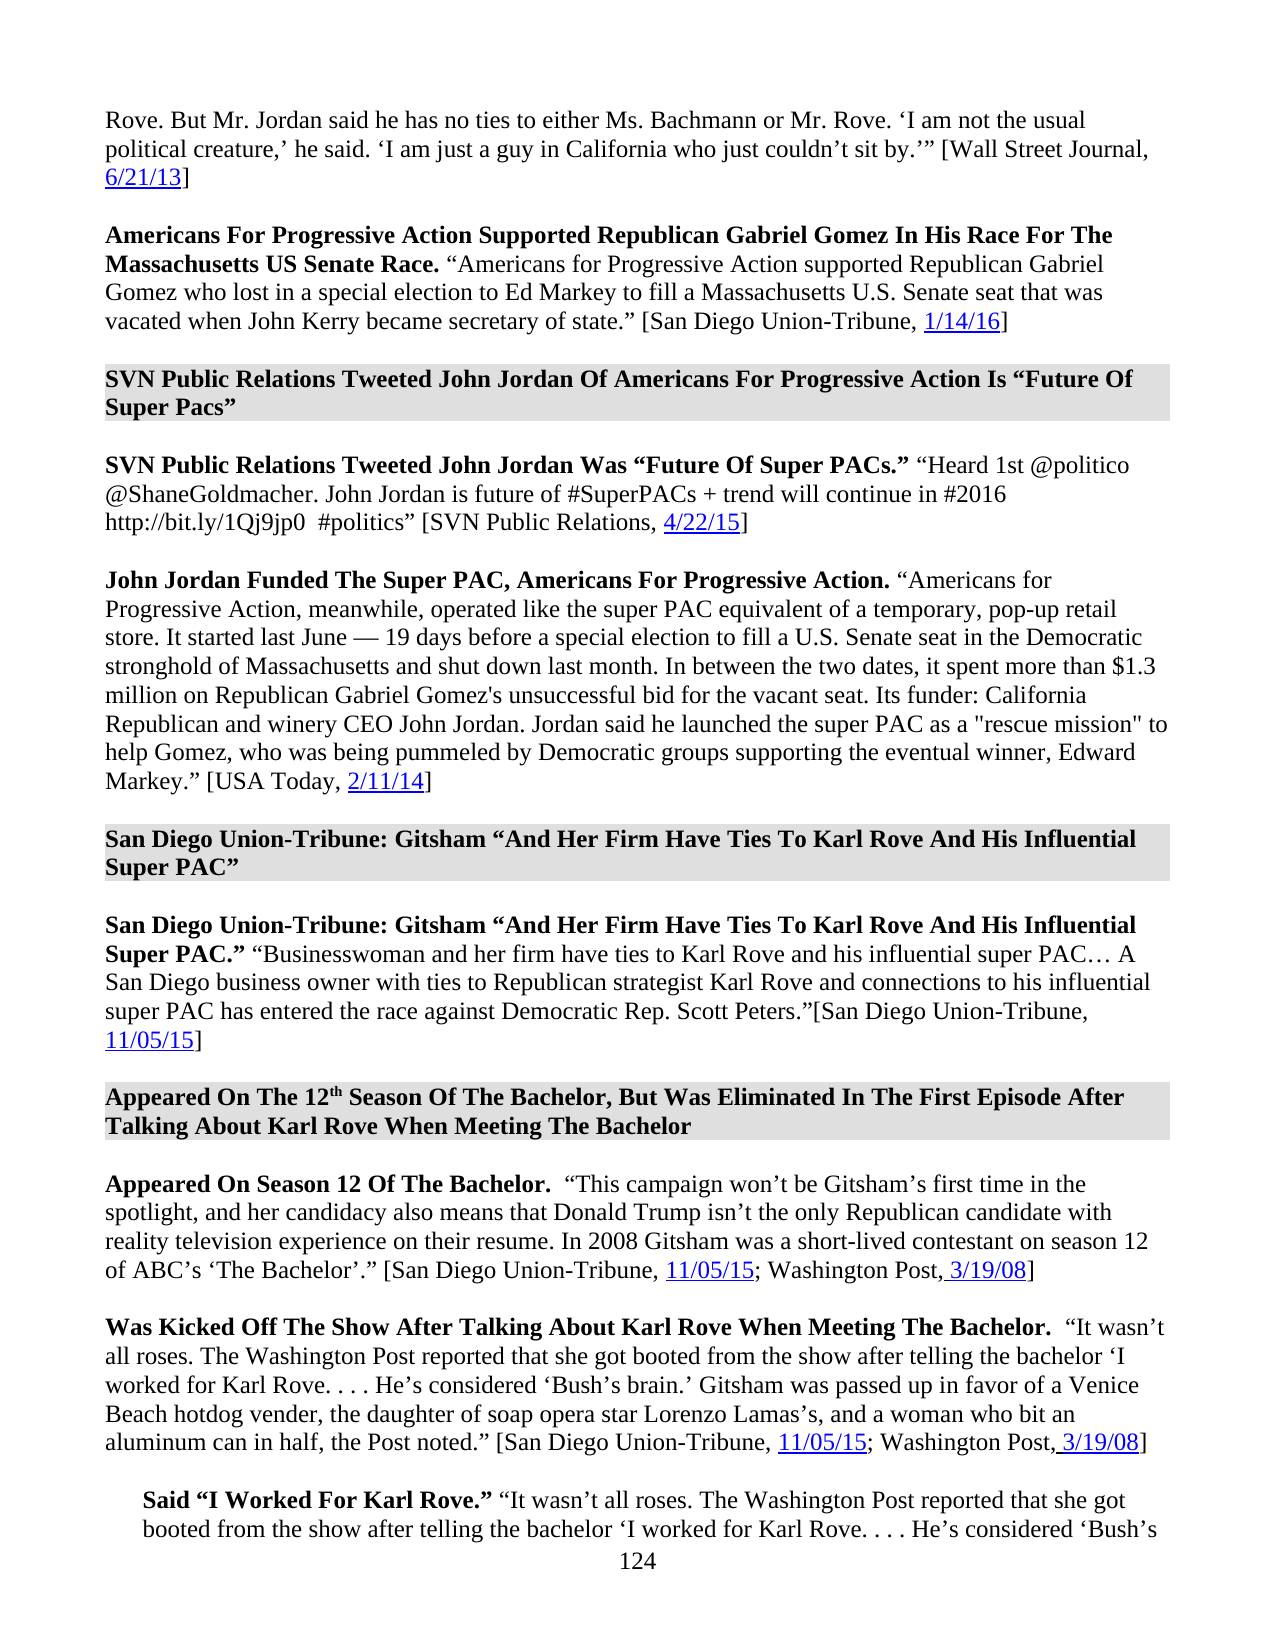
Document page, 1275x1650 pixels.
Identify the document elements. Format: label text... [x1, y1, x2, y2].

text Was Kicked Off The Show After Talking About Karl Rove When Meeting The Bachelor. “It wasn’t all roses. The Washington Post reported that she got booted from the show after telling the bachelor ‘I worked for Karl Rove. . . . He’s considered ‘Bush’s brain.’ Gitsham was passed up in favor of a Venice Beach hotdog vender, the daughter of soap opera star Lorenzo Lamas’s, and a woman who bit an aluminum can in half, the Post noted.” [San Diego Union-Tribune, 11/05/15; Washington Post, 3/19/08] [105, 1312, 1170, 1456]
text SVN Public Relations Tweeted John Jordan Was “Future Of Super PACs.” “Heard 1st @politico @ShaneGoldmacher. John Jordan is future of #SuperPACs + trend will continue in #2016 http://bit.ly/1Qj9jp0 #politics” [SVN Public Relations, 4/22/15] [105, 450, 1170, 536]
subtitle San Diego Union-Tribune: Gitsham “And Her Firm Have Ties To Karl Rove And His Influential Super PAC” [105, 824, 1170, 881]
text San Diego Union-Tribune: Gitsham “And Her Firm Have Ties To Karl Rove And His Influential Super PAC.” “Businesswoman and her firm have ties to Karl Rove and his influential super PAC… A San Diego business owner with ties to Republican strategist Karl Rove and connections to his influential super PAC has entered the race against Democratic Rep. Scott Peters.”[San Diego Union-Tribune, 11/05/15] [105, 910, 1170, 1054]
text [105, 105, 1170, 191]
text Americans For Progressive Action Supported Republican Gabriel Gomez In His Race For The Massachusetts US Senate Race. “Americans for Progressive Action supported Republican Gabriel Gomez who lost in a special election to Ed Markey to fill a Massachusetts U.S. Senate seat that was vacated when John Kerry became secretary of state.” [San Diego Union-Tribune, 1/14/16] [105, 220, 1170, 335]
subtitle SVN Public Relations Tweeted John Jordan Of Americans For Progressive Action Is “Future Of Super Pacs” [105, 364, 1170, 421]
text John Jordan Funded The Super PAC, Americans For Progressive Action. “Americans for Progressive Action, meanwhile, operated like the super PAC equivalent of a temporary, pop-up retail store. It started last June — 19 days before a special election to fill a U.S. Senate seat in the Democratic stronghold of Massachusetts and shut down last month. In between the two dates, it spent more than $1.3 million on Republican Gabriel Gomez's unsuccessful bid for the vacant seat. Its funder: California Republican and winery CEO John Jordan. Jordan said he launched the super PAC as a "rescue mission" to help Gomez, who was being pummeled by Democratic groups supporting the eventual winner, Edward Markey.” [USA Today, 2/11/14] [105, 565, 1170, 795]
text Appeared On Season 12 Of The Bachelor. “This campaign won’t be Gitsham’s first time in the spotlight, and her candidacy also means that Donald Trump isn’t the only Republican candidate with reality television experience on their resume. In 2008 Gitsham was a short-lived contestant on season 12 of ABC’s ‘The Bachelor’.” [San Diego Union-Tribune, 11/05/15; Washington Post, 3/19/08] [105, 1169, 1170, 1284]
text Appeared On The 12th Season Of The Bachelor, But Was Eliminated In The First Episode After Talking About Karl Rove When Meeting The Bachelor [105, 1082, 1170, 1140]
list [142, 1485, 1170, 1542]
